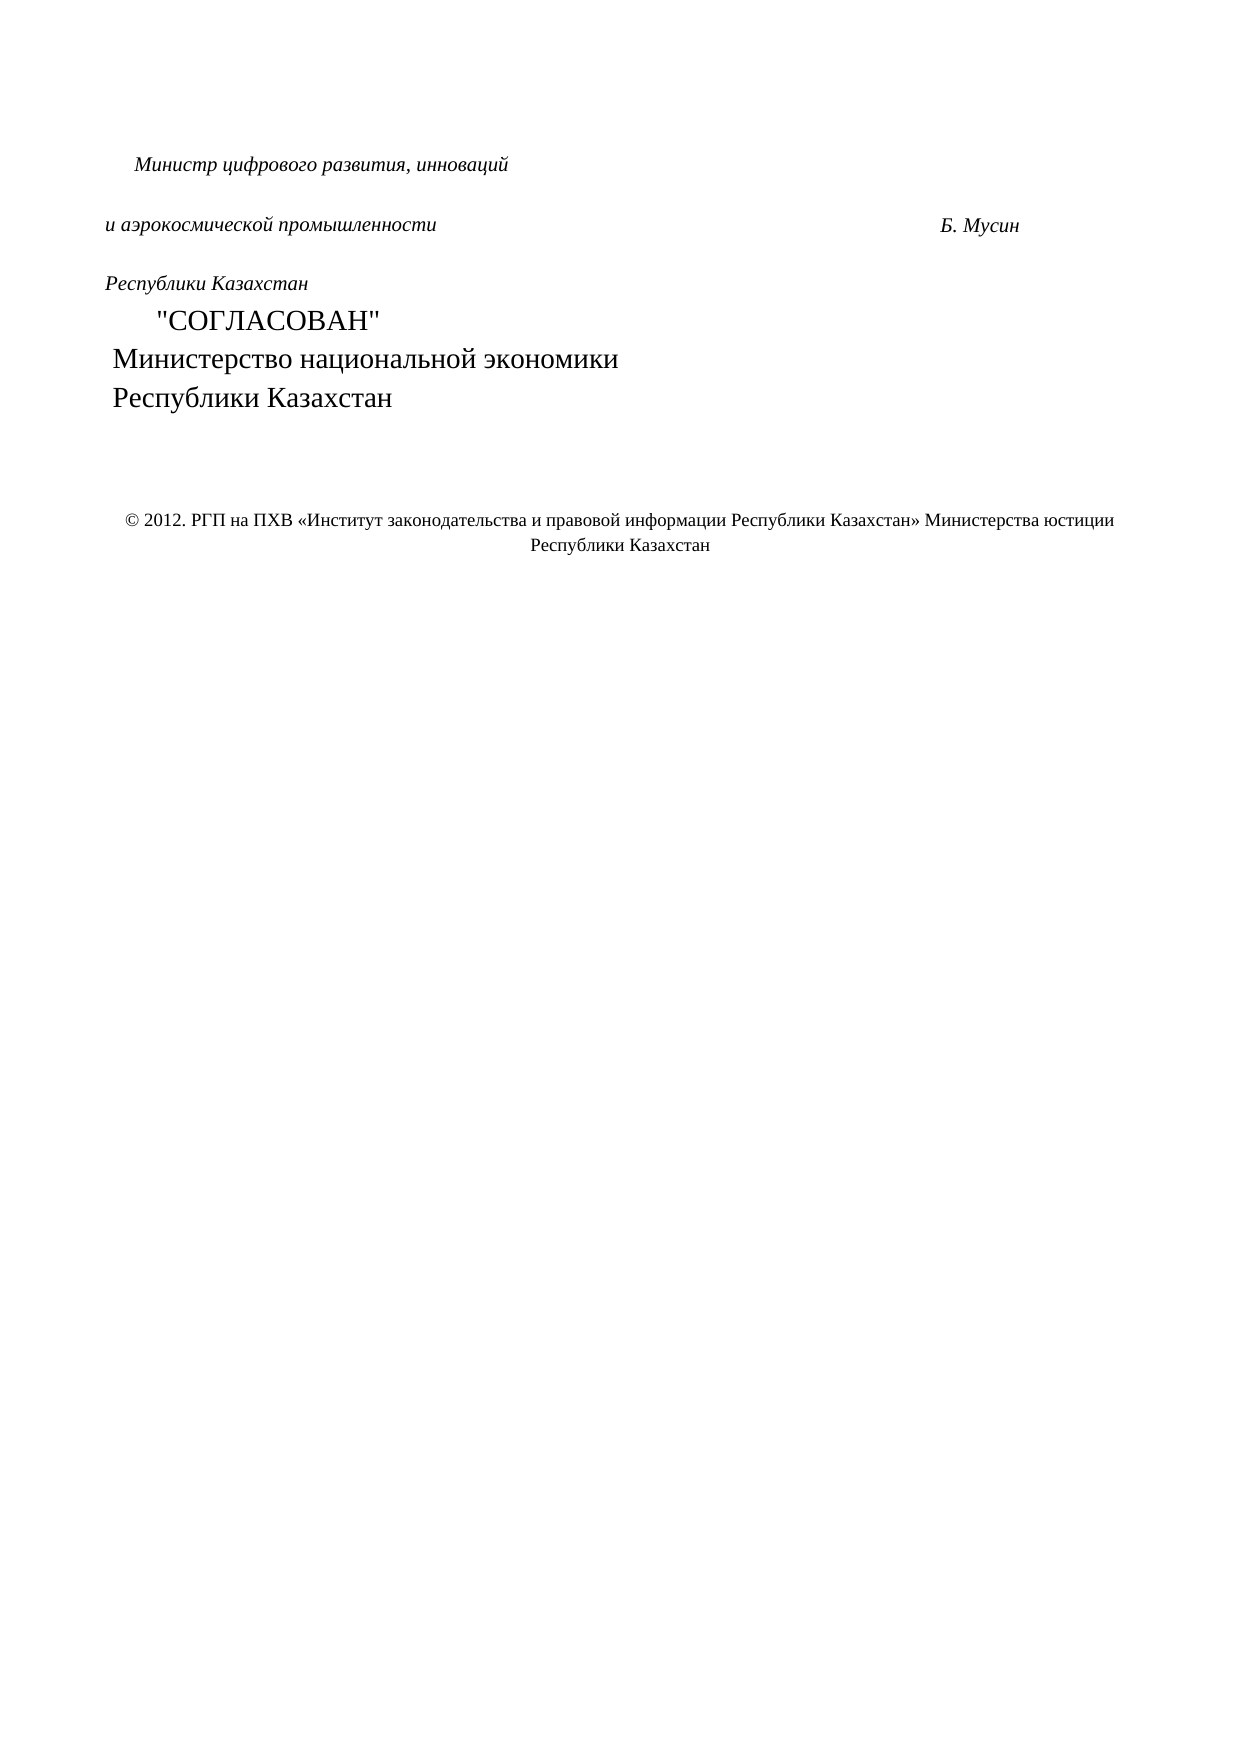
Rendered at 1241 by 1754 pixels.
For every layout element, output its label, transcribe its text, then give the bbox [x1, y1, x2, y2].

text © 2012. РГП на ПХВ «Институт законодательства и правовой информации Республики Казахстан» Министерства юстиции Республики Казахстан [112, 509, 1128, 556]
table_header Б. Мусин [939, 150, 1240, 303]
text Республики Казахстан [112, 380, 1128, 413]
text Министерство национальной экономики [112, 341, 1128, 375]
text "СОГЛАСОВАН" [112, 303, 1128, 336]
table_header Министр цифрового развития, инноваций и аэрокосмической промышленности Республики Казахстан [101, 150, 939, 303]
